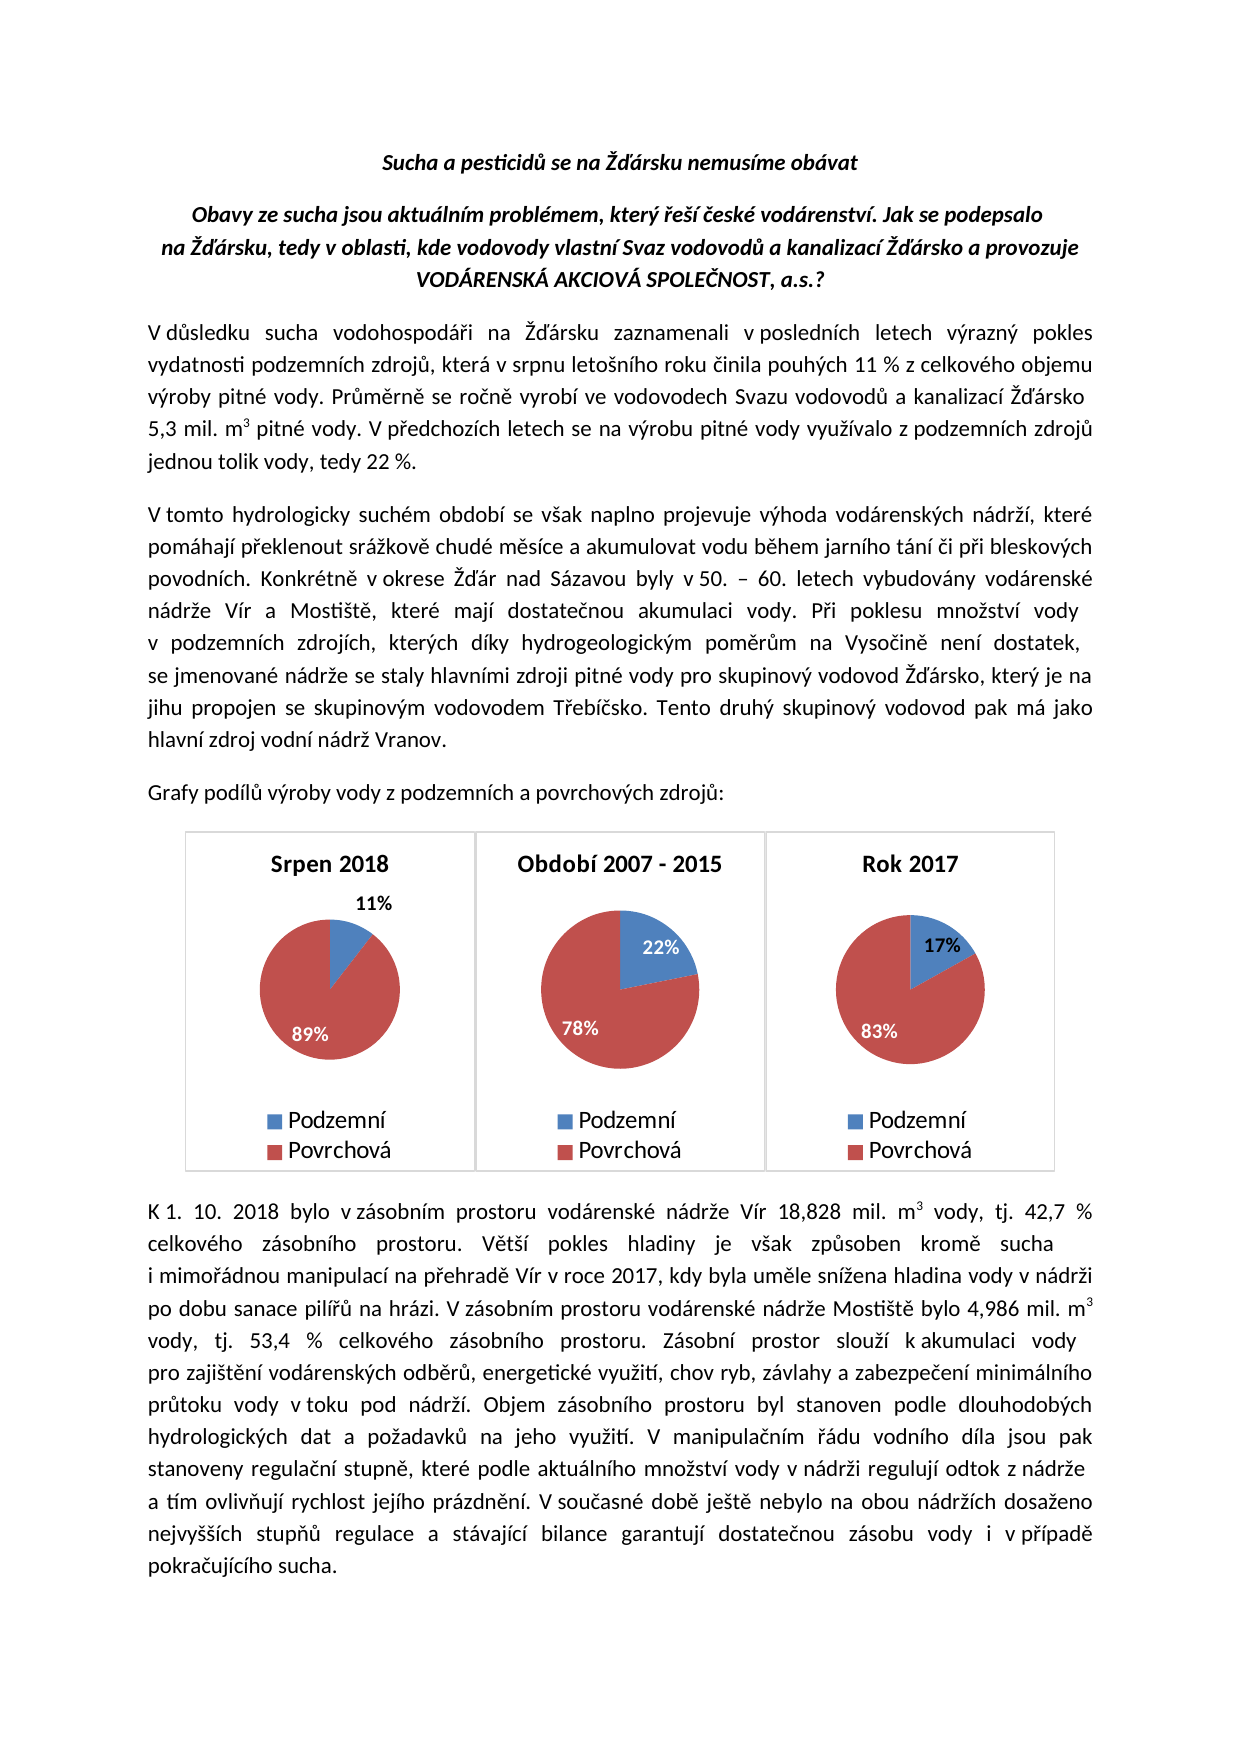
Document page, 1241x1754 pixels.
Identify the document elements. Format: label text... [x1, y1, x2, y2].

text Sucha a pesticidů se na Žďársku nemusíme obávat [148, 148, 1093, 176]
text Obavy ze sucha jsou aktuálním problémem, který řeší české vodárenství. Jak se podepsalo na Žďársku, tedy v oblasti, kde vodovody vlastní Svaz vodovodů a kanalizací Žďársko a provozuje VODÁRENSKÁ AKCIOVÁ SPOLEČNOST, a.s.? [148, 201, 1093, 293]
text V tomto hydrologicky suchém období se však naplno projevuje výhoda vodárenských nádrží, které pomáhají překlenout srážkově chudé měsíce a akumulovat vodu během jarního tání či při bleskových povodních. Konkrétně v okrese Žďár nad Sázavou byly v 50. – 60. letech vybudovány vodárenské nádrže Vír a Mostiště, které mají dostatečnou akumulaci vody. Při poklesu množství vody v podzemních zdrojích, kterých díky hydrogeologickým poměrům na Vysočině není dostatek, se jmenované nádrže se staly hlavními zdroji pitné vody pro skupinový vodovod Žďársko, který je na jihu propojen se skupinovým vodovodem Třebíčsko. Tento druhý skupinový vodovod pak má jako hlavní zdroj vodní nádrž Vranov. [148, 500, 1093, 753]
text K 1. 10. 2018 bylo v zásobním prostoru vodárenské nádrže Vír 18,828 mil. m3 vody, tj. 42,7 % celkového zásobního prostoru. Větší pokles hladiny je však způsoben kromě sucha i mimořádnou manipulací na přehradě Vír v roce 2017, kdy byla uměle snížena hladina vody v nádrži po dobu sanace pilířů na hrázi. V zásobním prostoru vodárenské nádrže Mostiště bylo 4,986 mil. m3 vody, tj. 53,4 % celkového zásobního prostoru. Zásobní prostor slouží k akumulaci vody pro zajištění vodárenských odběrů, energetické využití, chov ryb, závlahy a zabezpečení minimálního průtoku vody v toku pod nádrží. Objem zásobního prostoru byl stanoven podle dlouhodobých hydrologických dat a požadavků na jeho využití. V manipulačním řádu vodního díla jsou pak stanoveny regulační stupně, které podle aktuálního množství vody v nádrži regulují odtok z nádrže a tím ovlivňují rychlost jejího prázdnění. V současné době ještě nebylo na obou nádržích dosaženo nejvyšších stupňů regulace a stávající bilance garantují dostatečnou zásobu vody i v případě pokračujícího sucha. [148, 1197, 1093, 1579]
text V důsledku sucha vodohospodáři na Žďársku zaznamenali v posledních letech výrazný pokles vydatnosti podzemních zdrojů, která v srpnu letošního roku činila pouhých 11 % z celkového objemu výroby pitné vody. Průměrně se ročně vyrobí ve vodovodech Svazu vodovodů a kanalizací Žďársko 5,3 mil. m3 pitné vody. V předchozích letech se na výrobu pitné vody využívalo z podzemních zdrojů jednou tolik vody, tedy 22 %. [148, 318, 1093, 475]
text Grafy podílů výroby vody z podzemních a povrchových zdrojů: [148, 778, 1093, 806]
